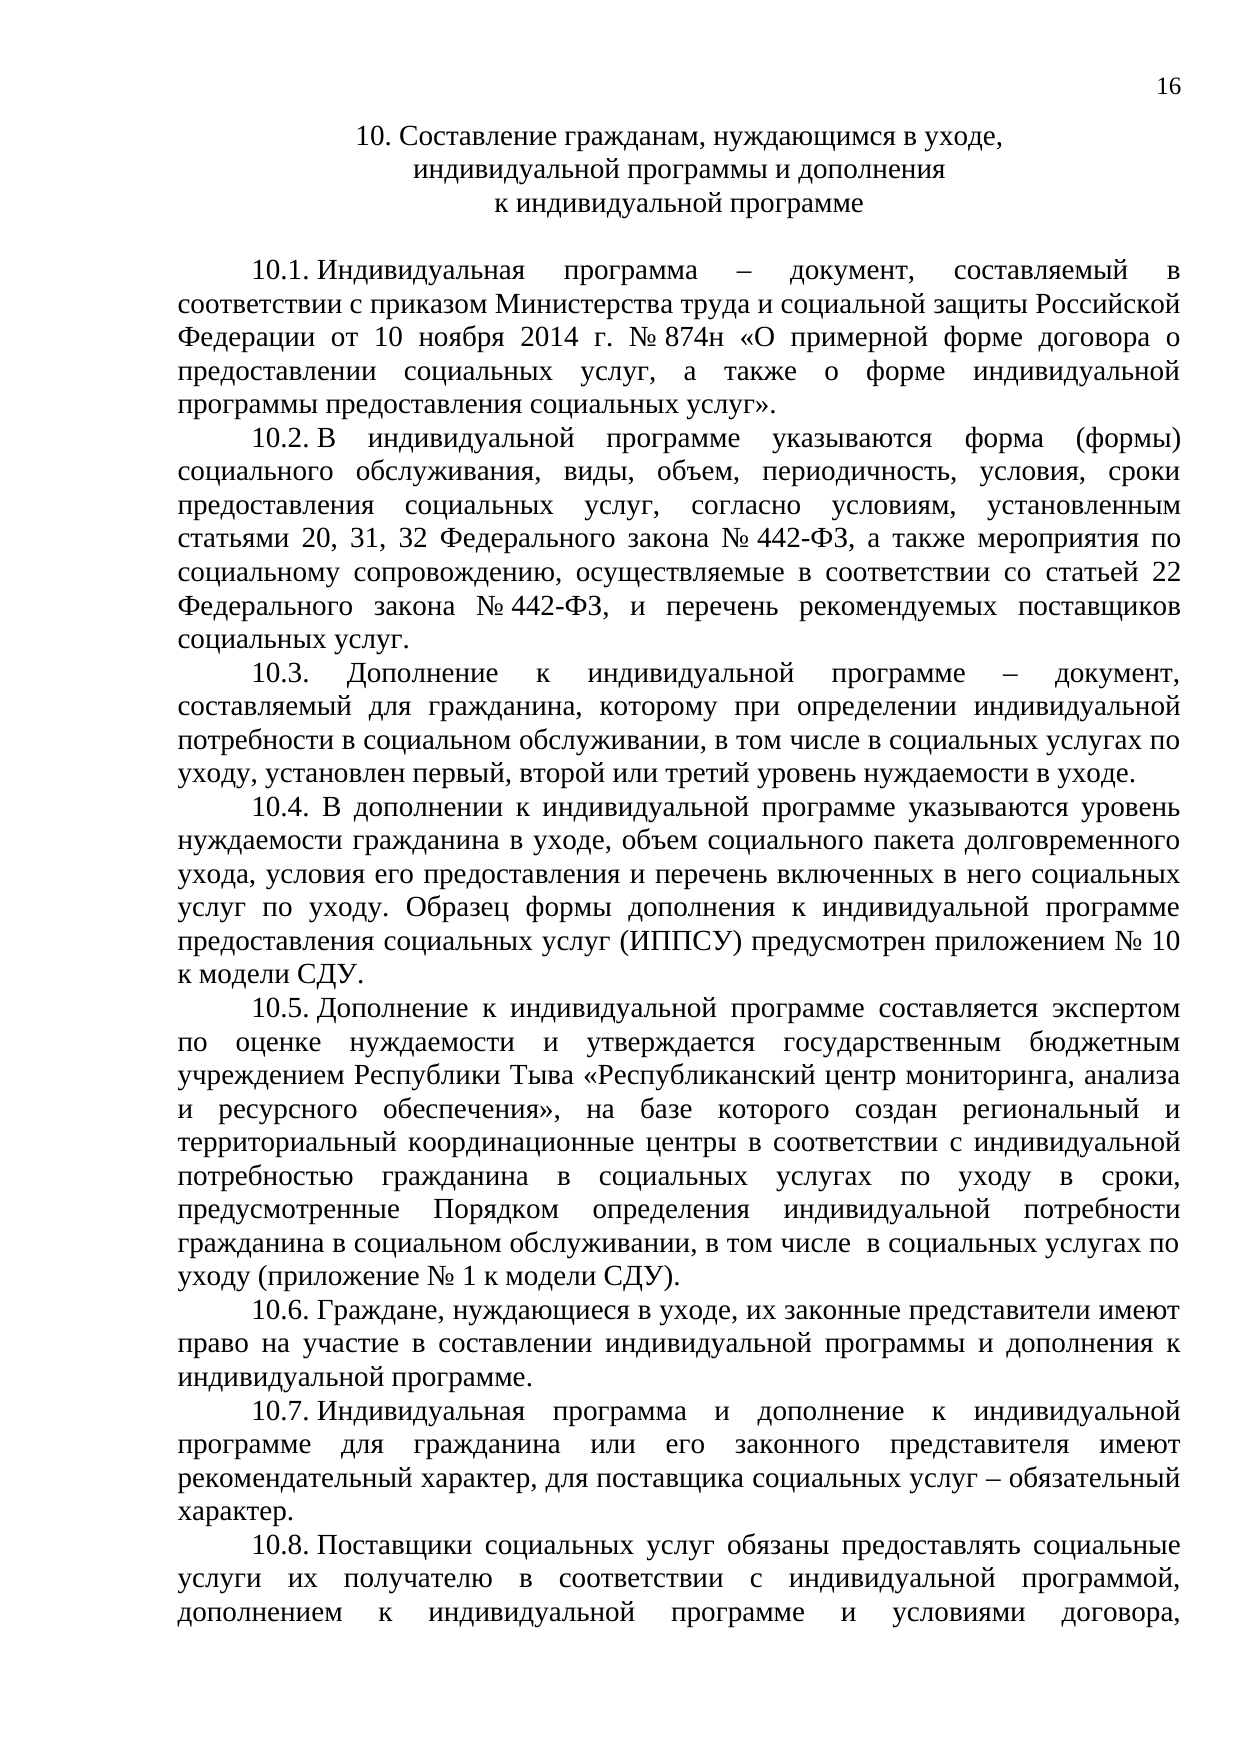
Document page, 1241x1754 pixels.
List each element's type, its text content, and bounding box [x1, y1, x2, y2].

text 10.3. Дополнение к индивидуальной программе – документ, составляемый для гражданина, которому при определении индивидуальной потребности в социальном обслуживании, в том числе в социальных услугах по уходу, установлен первый, второй или третий уровень нуждаемости в уходе. [177, 655, 1181, 789]
text 10.5. Дополнение к индивидуальной программе составляется экспертом по оценке нуждаемости и утверждается государственным бюджетным учреждением Республики Тыва «Республиканский центр мониторинга, анализа и ресурсного обеспечения», на базе которого создан региональный и территориальный координационные центры в соответствии с индивидуальной потребностью гражданина в социальных услугах по уходу в сроки, предусмотренные Порядком определения индивидуальной потребности гражданина в социальном обслуживании, в том числе в социальных услугах по уходу (приложение № 1 к модели СДУ). [177, 990, 1181, 1292]
text 10.7. Индивидуальная программа и дополнение к индивидуальной программе для гражданина или его законного представителя имеют рекомендательный характер, для поставщика социальных услуг – обязательный характер. [177, 1393, 1181, 1527]
text к индивидуальной программе [177, 185, 1181, 219]
text 10. Составление гражданам, нуждающимся в уходе, [177, 118, 1181, 152]
text 10.2. В индивидуальной программе указываются форма (формы) социального обслуживания, виды, объем, периодичность, условия, сроки предоставления социальных услуг, согласно условиям, установленным статьями 20, 31, 32 Федерального закона № 442-ФЗ, а также мероприятия по социальному сопровождению, осуществляемые в соответствии со статьей 22 Федерального закона № 442-ФЗ, и перечень рекомендуемых поставщиков социальных услуг. [177, 420, 1181, 655]
text 10.1. Индивидуальная программа – документ, составляемый в соответствии с приказом Министерства труда и социальной защиты Российской Федерации от 10 ноября 2014 г. № 874н «О примерной форме договора о предоставлении социальных услуг, а также о форме индивидуальной программы предоставления социальных услуг». [177, 252, 1181, 420]
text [177, 1527, 1181, 1627]
text 10.6. Граждане, нуждающиеся в уходе, их законные представители имеют право на участие в составлении индивидуальной программы и дополнения к индивидуальной программе. [177, 1292, 1181, 1393]
text индивидуальной программы и дополнения [177, 152, 1181, 185]
text 10.4. В дополнении к индивидуальной программе указываются уровень нуждаемости гражданина в уходе, объем социального пакета долговременного ухода, условия его предоставления и перечень включенных в него социальных услуг по уходу. Образец формы дополнения к индивидуальной программе предоставления социальных услуг (ИППСУ) предусмотрен приложением № 10 к модели СДУ. [177, 789, 1181, 990]
